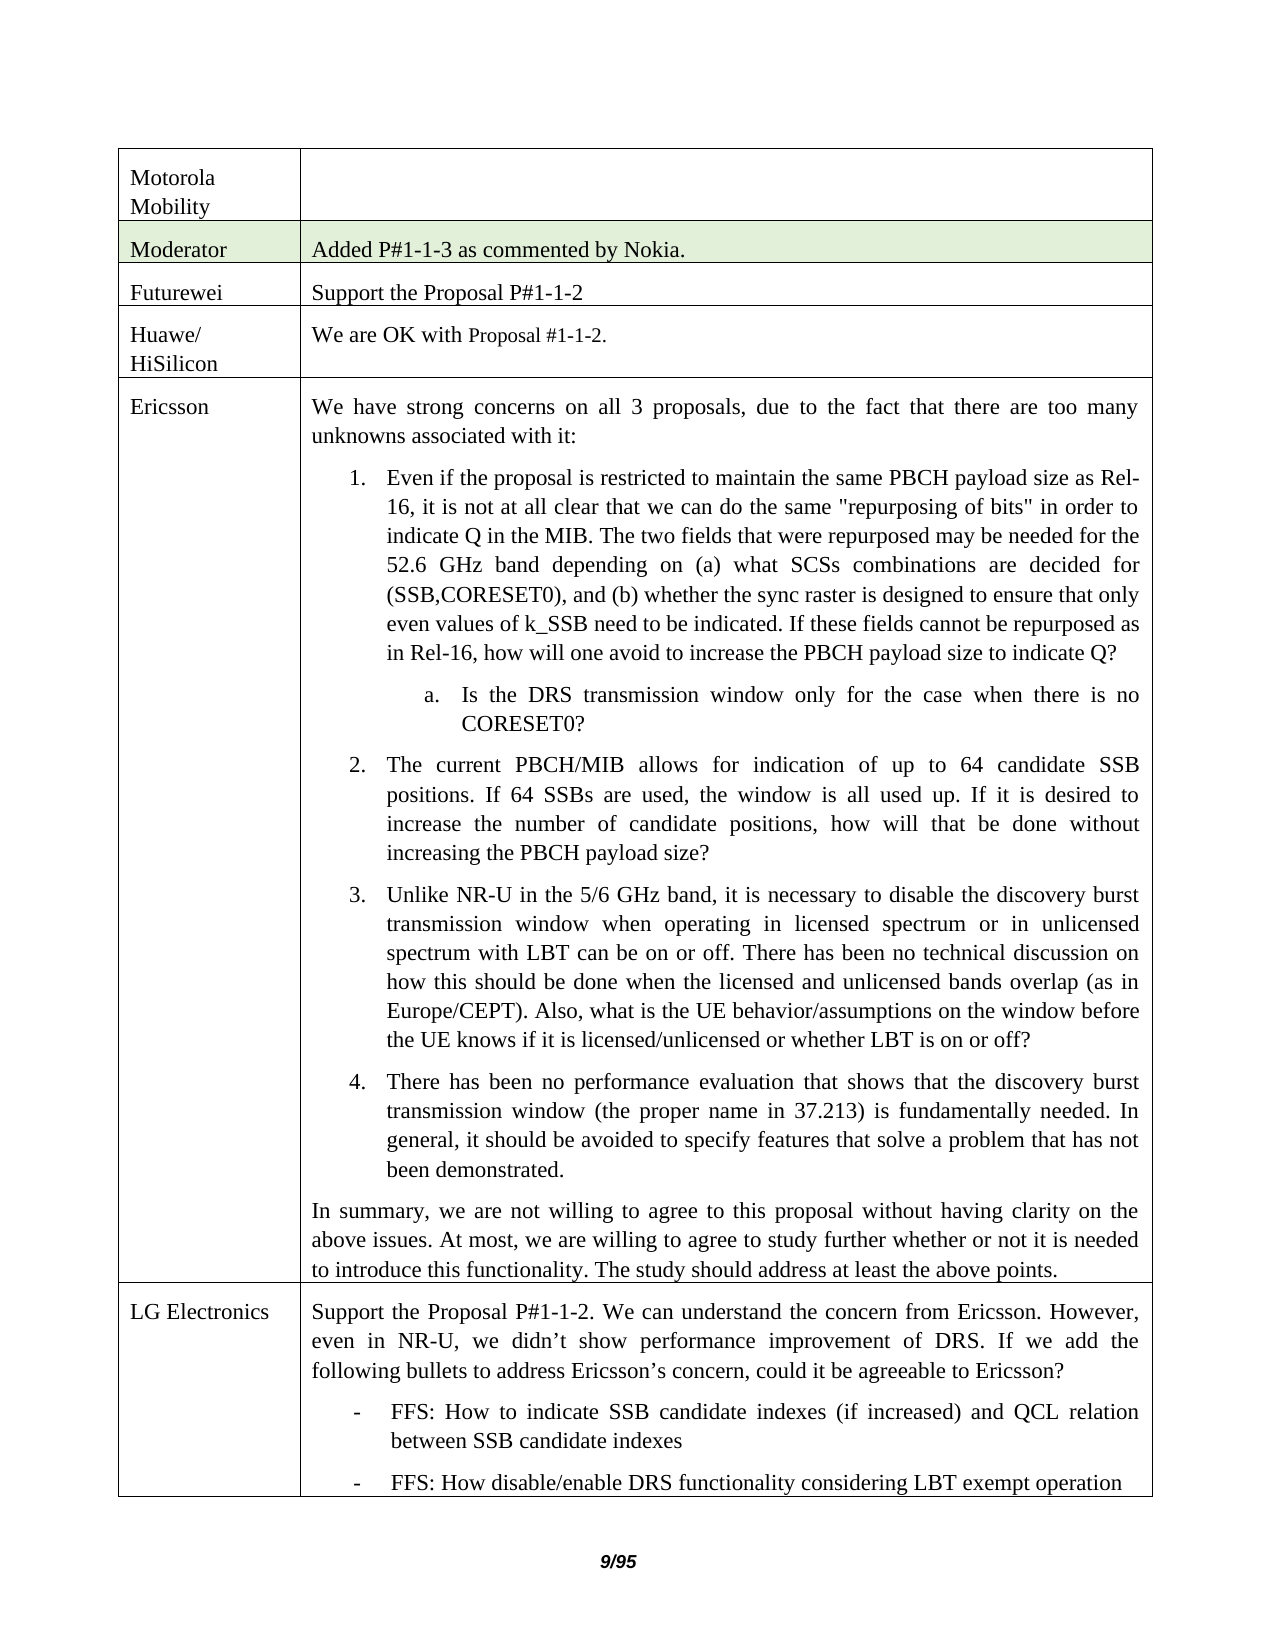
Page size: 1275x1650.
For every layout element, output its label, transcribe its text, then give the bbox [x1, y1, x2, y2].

table_cell Added P#1-1-3 as commented by Nokia. [301, 221, 1152, 262]
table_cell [301, 149, 1152, 219]
table_cell LG Electronics [119, 1283, 300, 1496]
table_cell Support the Proposal P#1-1-2 [301, 263, 1152, 305]
table_cell Futurewei [119, 263, 300, 305]
table_cell Support the Proposal P#1-1-2. We can understand the concern from Ericsson. However, even in NR-U, we didn’t show performance improvement of DRS. If we add the following bullets to address Ericsson’s concern, could it be agreeable to Ericsson? FFS: How to indicate SSB candidate indexes (if increased) and QCL relation between SSB candidate indexes FFS: How disable/enable DRS functionality considering LBT exempt operation [301, 1283, 1152, 1496]
table_cell Moderator [119, 221, 300, 262]
table_cell Ericsson [119, 378, 300, 1282]
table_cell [119, 149, 300, 219]
table_cell Huawe/HiSilicon [119, 306, 300, 377]
table_cell We have strong concerns on all 3 proposals, due to the fact that there are too many unknowns associated with it: Even if the proposal is restricted to maintain the same PBCH payload size as Rel-16, it is not at all clear that we can do the same "repurposing of bits" in order to indicate Q in the MIB. The two fields that were repurposed may be needed for the 52.6 GHz band depending on (a) what SCSs combinations are decided for (SSB,CORESET0), and (b) whether the sync raster is designed to ensure that only even values of k_SSB need to be indicated. If these fields cannot be repurposed as in Rel-16, how will one avoid to increase the PBCH payload size to indicate Q? Is the DRS transmission window only for the case when there is no CORESET0? The current PBCH/MIB allows for indication of up to 64 candidate SSB positions. If 64 SSBs are used, the window is all used up. If it is desired to increase the number of candidate positions, how will that be done without increasing the PBCH payload size? Unlike NR-U in the 5/6 GHz band, it is necessary to disable the discovery burst transmission window when operating in licensed spectrum or in unlicensed spectrum with LBT can be on or off. There has been no technical discussion on how this should be done when the licensed and unlicensed bands overlap (as in Europe/CEPT). Also, what is the UE behavior/assumptions on the window before the UE knows if it is licensed/unlicensed or whether LBT is on or off? There has been no performance evaluation that shows that the discovery burst transmission window (the proper name in 37.213) is fundamentally needed. In general, it should be avoided to specify features that solve a problem that has not been demonstrated. In summary, we are not willing to agree to this proposal without having clarity on the above issues. At most, we are willing to agree to study further whether or not it is needed to introduce this functionality. The study should address at least the above points. [301, 378, 1152, 1282]
table_cell We are OK with Proposal #1-1-2. [301, 306, 1152, 377]
